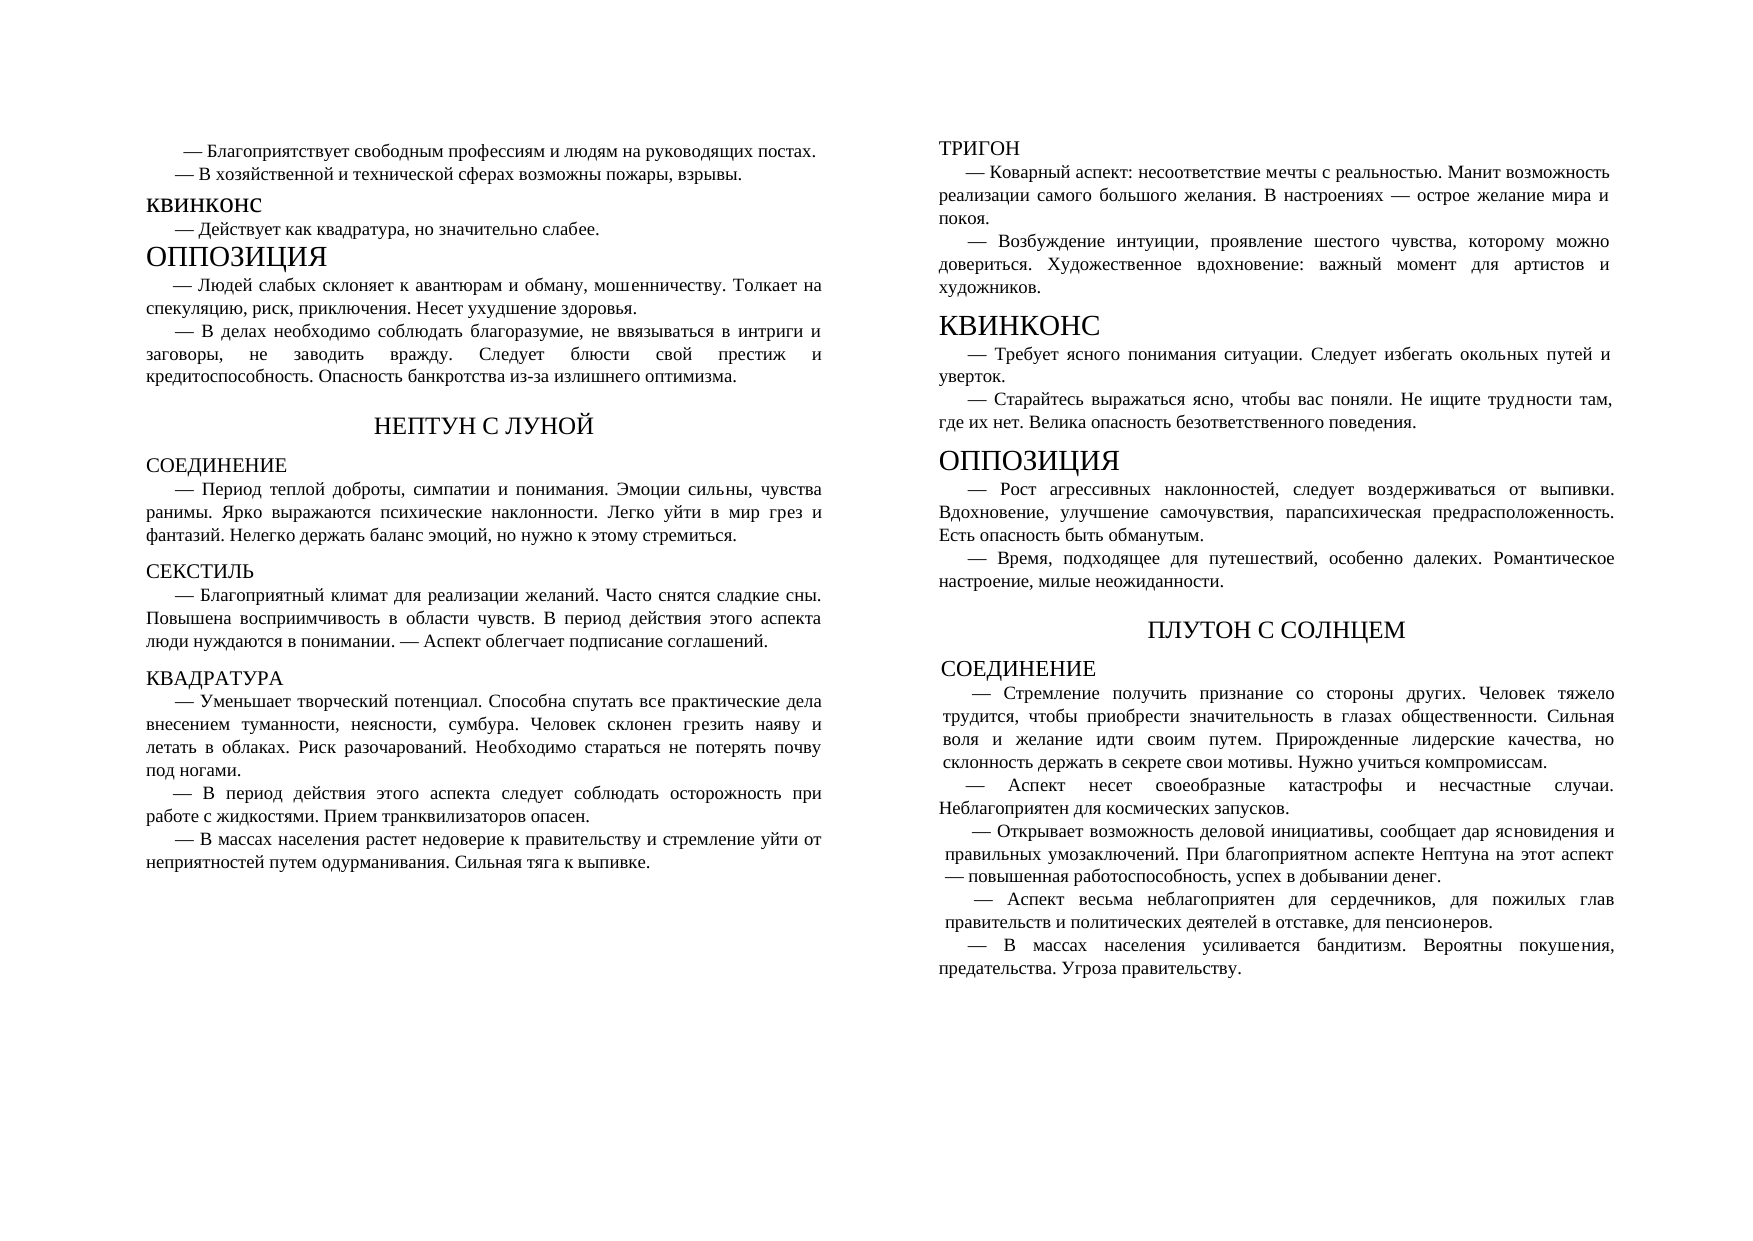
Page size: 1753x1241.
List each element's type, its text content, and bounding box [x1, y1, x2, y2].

text ПЛУТОН С СОЛНЦЕМ [938, 617, 1614, 644]
text — В массах населения усиливается бандитизм. Вероятны покушения, предательства. Угроза правительству. [938, 933, 1614, 979]
text КВАДРАТУРА [146, 667, 822, 689]
text — Уменьшает творческий потенциал. Способна спутать все практические дела внесением туманности, неясности, сумбура. Человек склонен грезить наяву и летать в облаках. Риск разочарований. Необходимо стараться не потерять почву под ногами. [146, 689, 822, 781]
text — Требует ясного понимания ситуации. Следует избегать окольных путей и уверток. [938, 342, 1610, 387]
text — Старайтесь выражаться ясно, чтобы вас поняли. Не ищите трудности там, где их нет. Велика опасность безответственного поведения. [938, 387, 1612, 433]
text — Возбуждение интуиции, проявление шестого чувства, которому можно довериться. Художественное вдохновение: важный момент для артистов и художников. [938, 229, 1610, 298]
text — Благоприятствует свободным профессиям и людям на руководящих постах. [156, 137, 822, 162]
text — Действует как квадратура, но значительно слабее. [175, 219, 822, 239]
text — В массах населения растет недоверие к правительству и стремление уйти от неприятностей путем одурманивания. Сильная тяга к выпивке. [146, 827, 822, 873]
text СОЕДИНЕНИЕ [941, 658, 1614, 681]
text — Стремление получить признание со стороны других. Человек тяжело трудится, чтобы приобрести значительность в глазах общественности. Сильная воля и желание идти своим путем. Прирожденные лидерские качества, но склонность держать в секрете свои мотивы. Нужно учиться компромиссам. [943, 681, 1614, 773]
text ТРИГОН [938, 137, 1614, 160]
text СОЕДИНЕНИЕ [146, 454, 822, 477]
text квинконс [146, 185, 822, 219]
text — Аспект весьма неблагоприятен для сердечников, для пожилых глав правительств и политических деятелей в отставке, для пенсионеров. [945, 887, 1614, 933]
text КВИНКОНС [938, 308, 1614, 342]
text — В хозяйственной и технической сферах возможны пожары, взрывы. [146, 162, 822, 185]
text — Аспект несет своеобразные катастрофы и несчастные случаи. Неблагоприятен для космических запусков. [938, 773, 1614, 819]
text — В делах необходимо соблюдать благоразумие, не ввязываться в интриги и заговоры, не заводить вражду. Следует блюсти свой престиж и кредитоспособность. Опасность банкротства из-за излишнего оптимизма. [146, 319, 822, 387]
text НЕПТУН С ЛУНОЙ [146, 412, 822, 439]
text — Рост агрессивных наклонностей, следует воздерживаться от выпивки. Вдохновение, улучшение самочувствия, парапсихическая предрасположенность. Есть опасность быть обманутым. [938, 477, 1614, 546]
text — Коварный аспект: несоответствие мечты с реальностью. Манит возможность реализации самого большого желания. В настроениях — острое желание мира и покоя. [938, 160, 1610, 229]
text СЕКСТИЛЬ [146, 560, 822, 583]
text ОППОЗИЦИЯ [938, 444, 1614, 477]
text — Людей слабых склоняет к авантюрам и обману, мошенничеству. Толкает на спекуляцию, риск, приключения. Несет ухудшение здоровья. [146, 273, 822, 319]
text — В период действия этого аспекта следует соблюдать осторожность при работе с жидкостями. Прием транквилизаторов опасен. [146, 781, 822, 827]
text — Открывает возможность деловой инициативы, сообщает дар ясновидения и правильных умозаключений. При благоприятном аспекте Нептуна на этот аспект — повышенная работоспособность, успех в добывании денег. [945, 819, 1614, 887]
text ОППОЗИЦИЯ [146, 239, 822, 273]
text — Время, подходящее для путешествий, особенно далеких. Романтическое настроение, милые неожиданности. [938, 546, 1614, 592]
text — Период теплой доброты, симпатии и понимания. Эмоции сильны, чувства ранимы. Ярко выражаются психические наклонности. Легко уйти в мир грез и фантазий. Нелегко держать баланс эмоций, но нужно к этому стремиться. [146, 477, 822, 546]
text — Благоприятный климат для реализации желаний. Часто снятся сладкие сны. Повышена восприимчивость в области чувств. В период действия этого аспекта люди нуждаются в понимании. — Аспект облегчает подписание соглашений. [146, 583, 822, 652]
